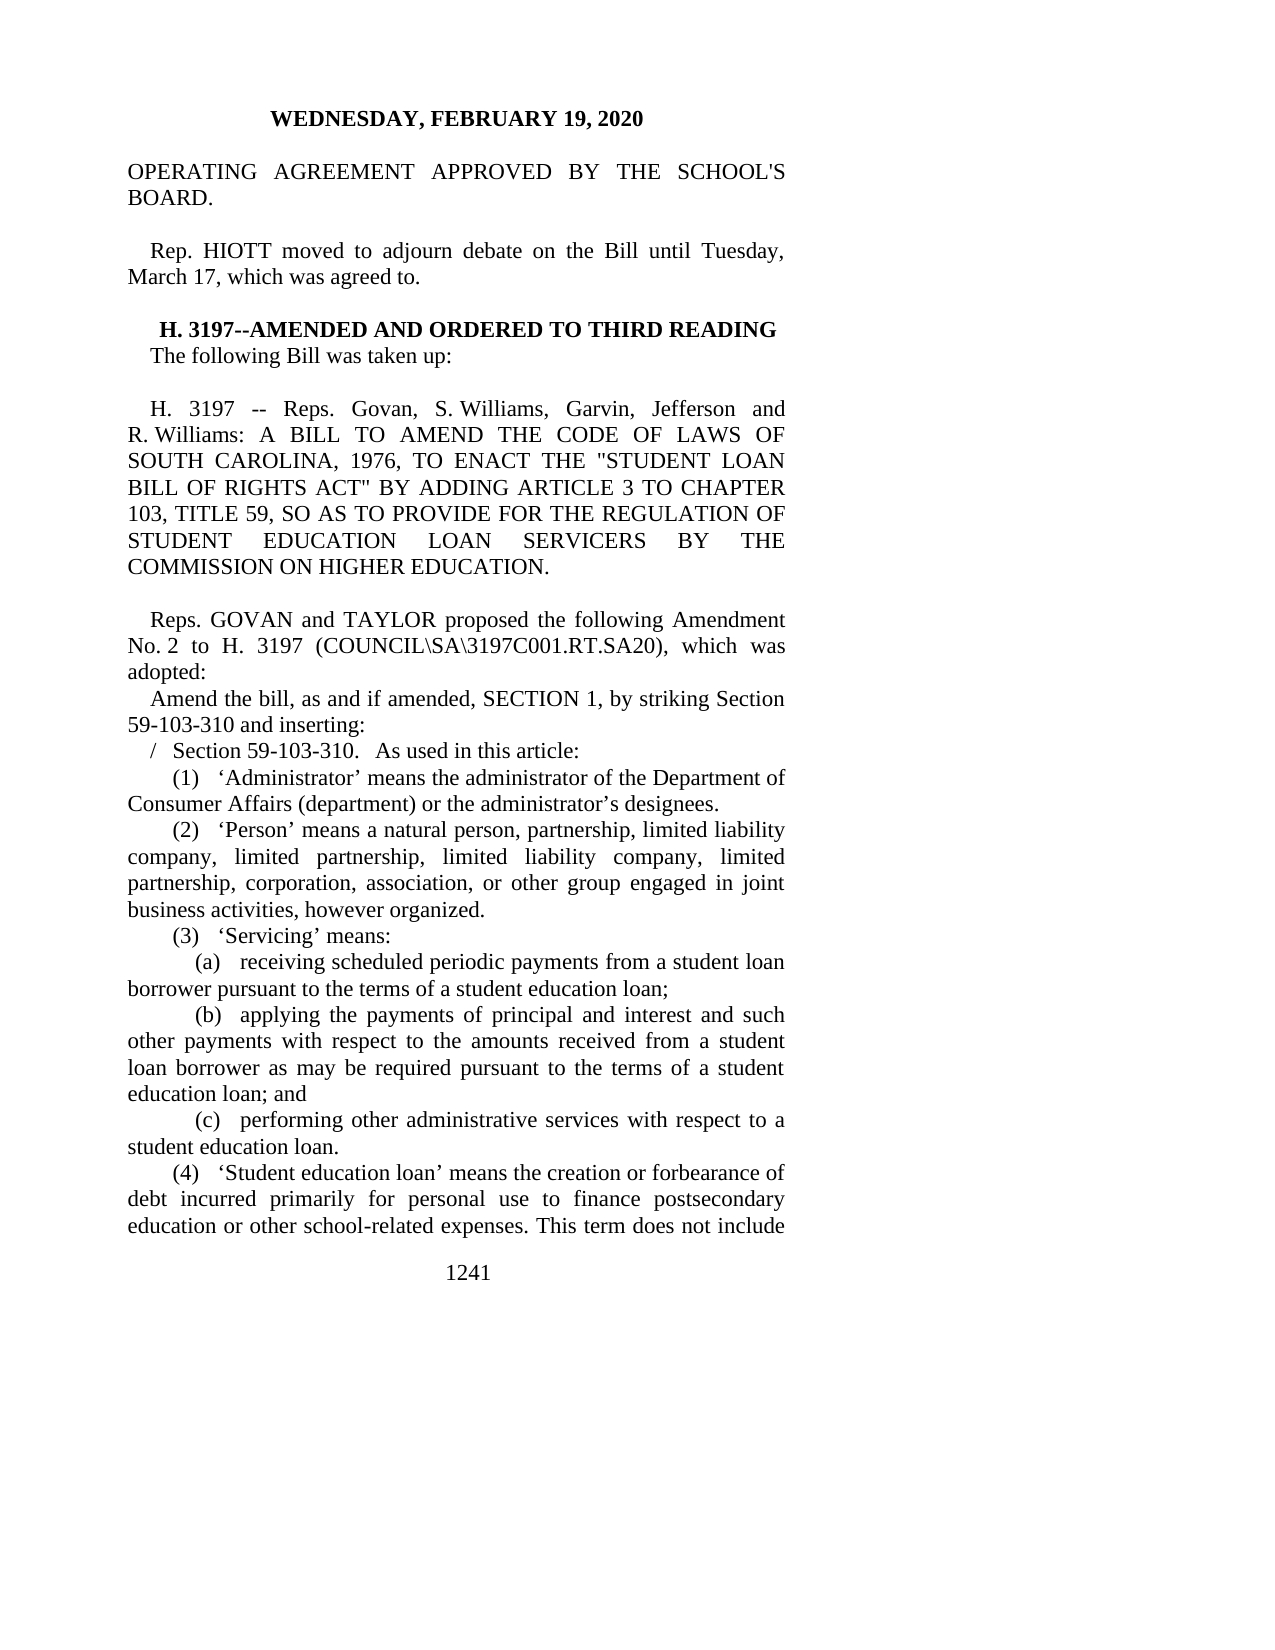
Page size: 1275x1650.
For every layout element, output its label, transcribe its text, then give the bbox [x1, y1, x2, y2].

text (1) ‘Administrator’ means the administrator of the Department of Consumer Affairs (department) or the administrator’s designees. [127, 764, 786, 817]
text (3) ‘Servicing’ means: [127, 922, 786, 948]
text The following Bill was taken up: [127, 342, 786, 368]
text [127, 1159, 786, 1238]
text (a) receiving scheduled periodic payments from a student loan borrower pursuant to the terms of a student education loan; [127, 948, 786, 1001]
text H. 3197 -- Reps. Govan, S. Williams, Garvin, Jefferson and R. Williams: A BILL TO AMEND THE CODE OF LAWS OF SOUTH CAROLINA, 1976, TO ENACT THE "STUDENT LOAN BILL OF RIGHTS ACT" BY ADDING ARTICLE 3 TO CHAPTER 103, TITLE 59, SO AS TO PROVIDE FOR THE REGULATION OF STUDENT EDUCATION LOAN SERVICERS BY THE COMMISSION ON HIGHER EDUCATION. [127, 395, 786, 579]
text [127, 158, 786, 210]
text (c) performing other administrative services with respect to a student education loan. [127, 1106, 786, 1159]
text Rep. HIOTT moved to adjourn debate on the Bill until Tuesday, March 17, which was agreed to. [127, 237, 786, 289]
text (2) ‘Person’ means a natural person, partnership, limited liability company, limited partnership, limited liability company, limited partnership, corporation, association, or other group engaged in joint business activities, however organized. [127, 817, 786, 922]
text / Section 59-103-310. As used in this article: [127, 737, 786, 764]
text (b) applying the payments of principal and interest and such other payments with respect to the amounts received from a student loan borrower as may be required pursuant to the terms of a student education loan; and [127, 1001, 786, 1106]
text Amend the bill, as and if amended, SECTION 1, by striking Section 59-103-310 and inserting: [127, 685, 786, 737]
text H. 3197--AMENDED AND ORDERED TO THIRD READING [127, 316, 786, 342]
text Reps. GOVAN and TAYLOR proposed the following Amendment No. 2 to H. 3197 (COUNCIL\SA\3197C001.RT.SA20), which was adopted: [127, 606, 786, 685]
